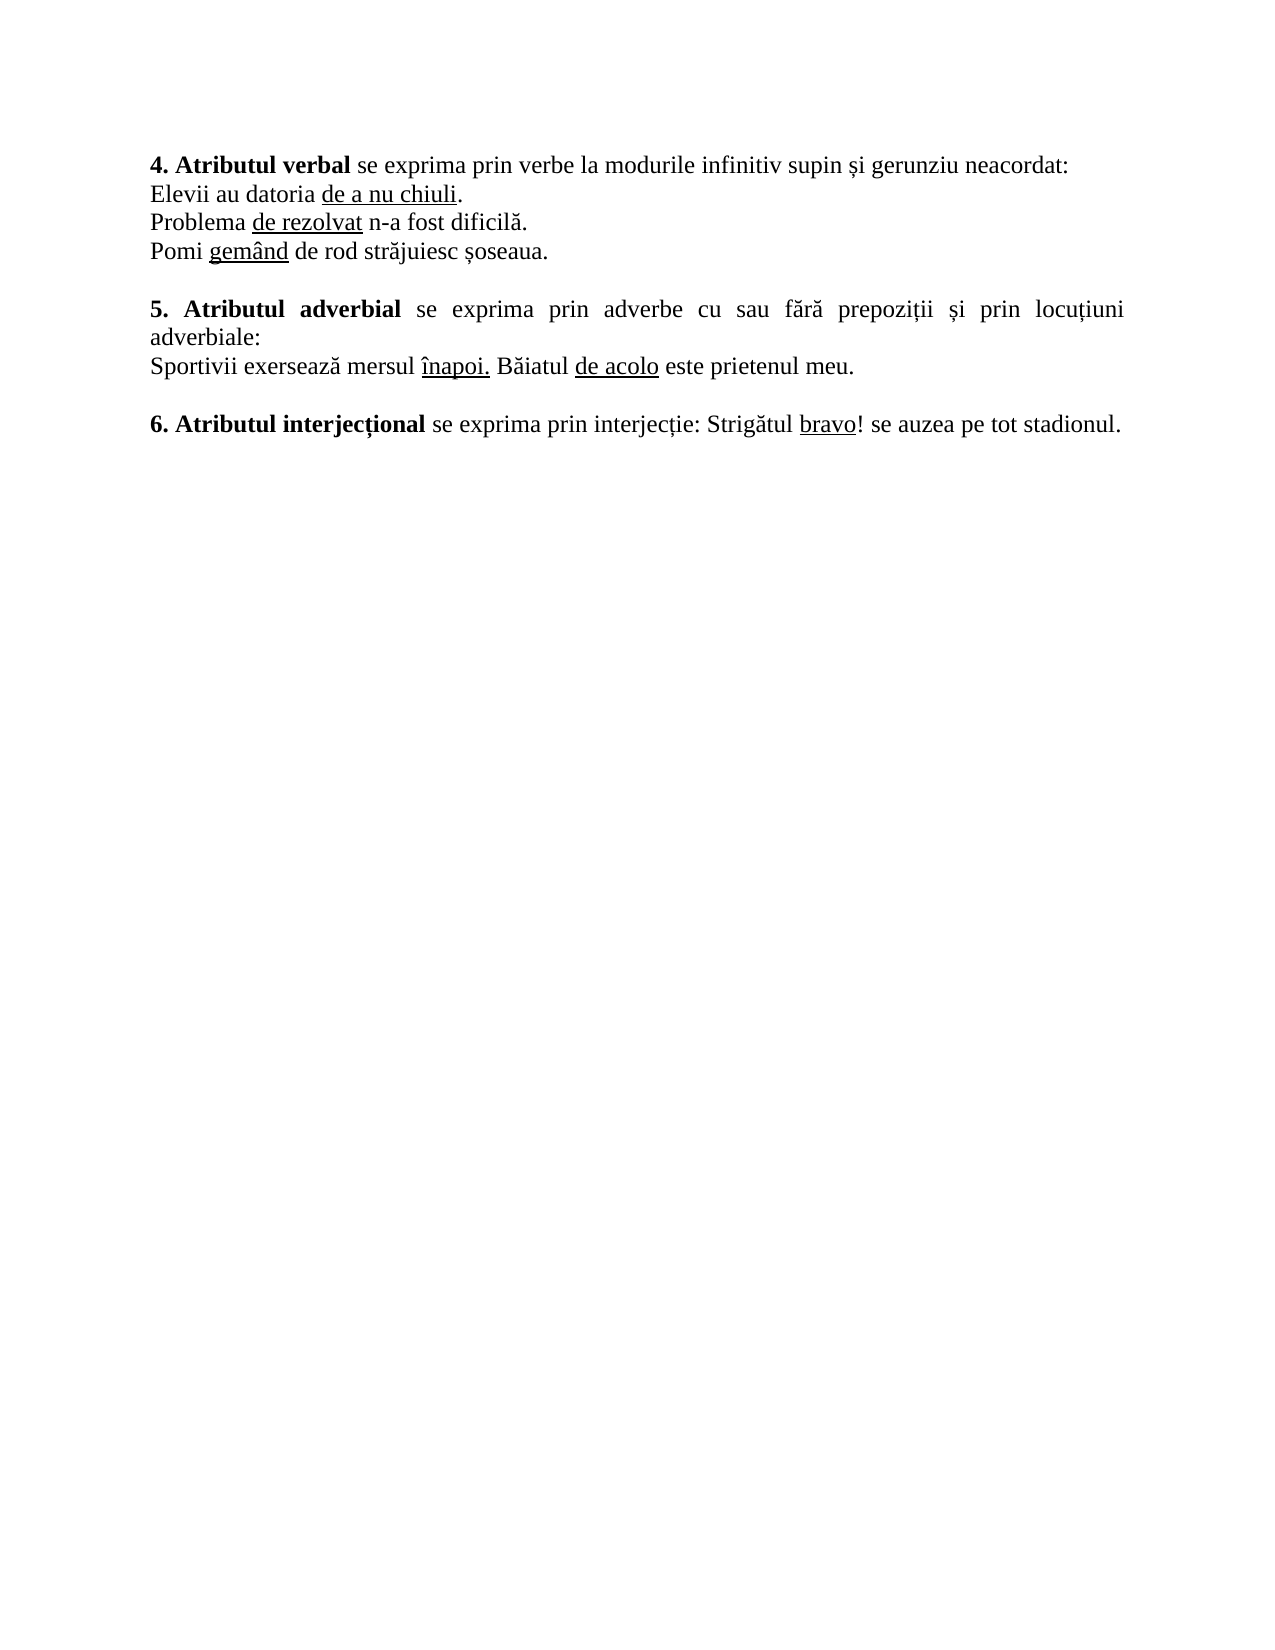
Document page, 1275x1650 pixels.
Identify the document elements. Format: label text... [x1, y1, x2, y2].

text Sportivii exersează mersul înapoi. Băiatul de acolo este prietenul meu. [150, 351, 1125, 380]
text 4. Atributul verbal se exprima prin verbe la modurile infinitiv supin și gerunziu neacordat: [150, 150, 1125, 179]
text Pomi gemând de rod străjuiesc șoseaua. [150, 236, 1125, 265]
text Problema de rezolvat n-a fost dificilă. [150, 207, 1125, 236]
text Elevii au datoria de a nu chiuli. [150, 179, 1125, 207]
text 5. Atributul adverbial se exprima prin adverbe cu sau fără prepoziții și prin locuțiuni adverbiale: [150, 294, 1125, 351]
text 6. Atributul interjecțional se exprima prin interjecție: Strigătul bravo! se auzea pe tot stadionul. [150, 409, 1125, 437]
